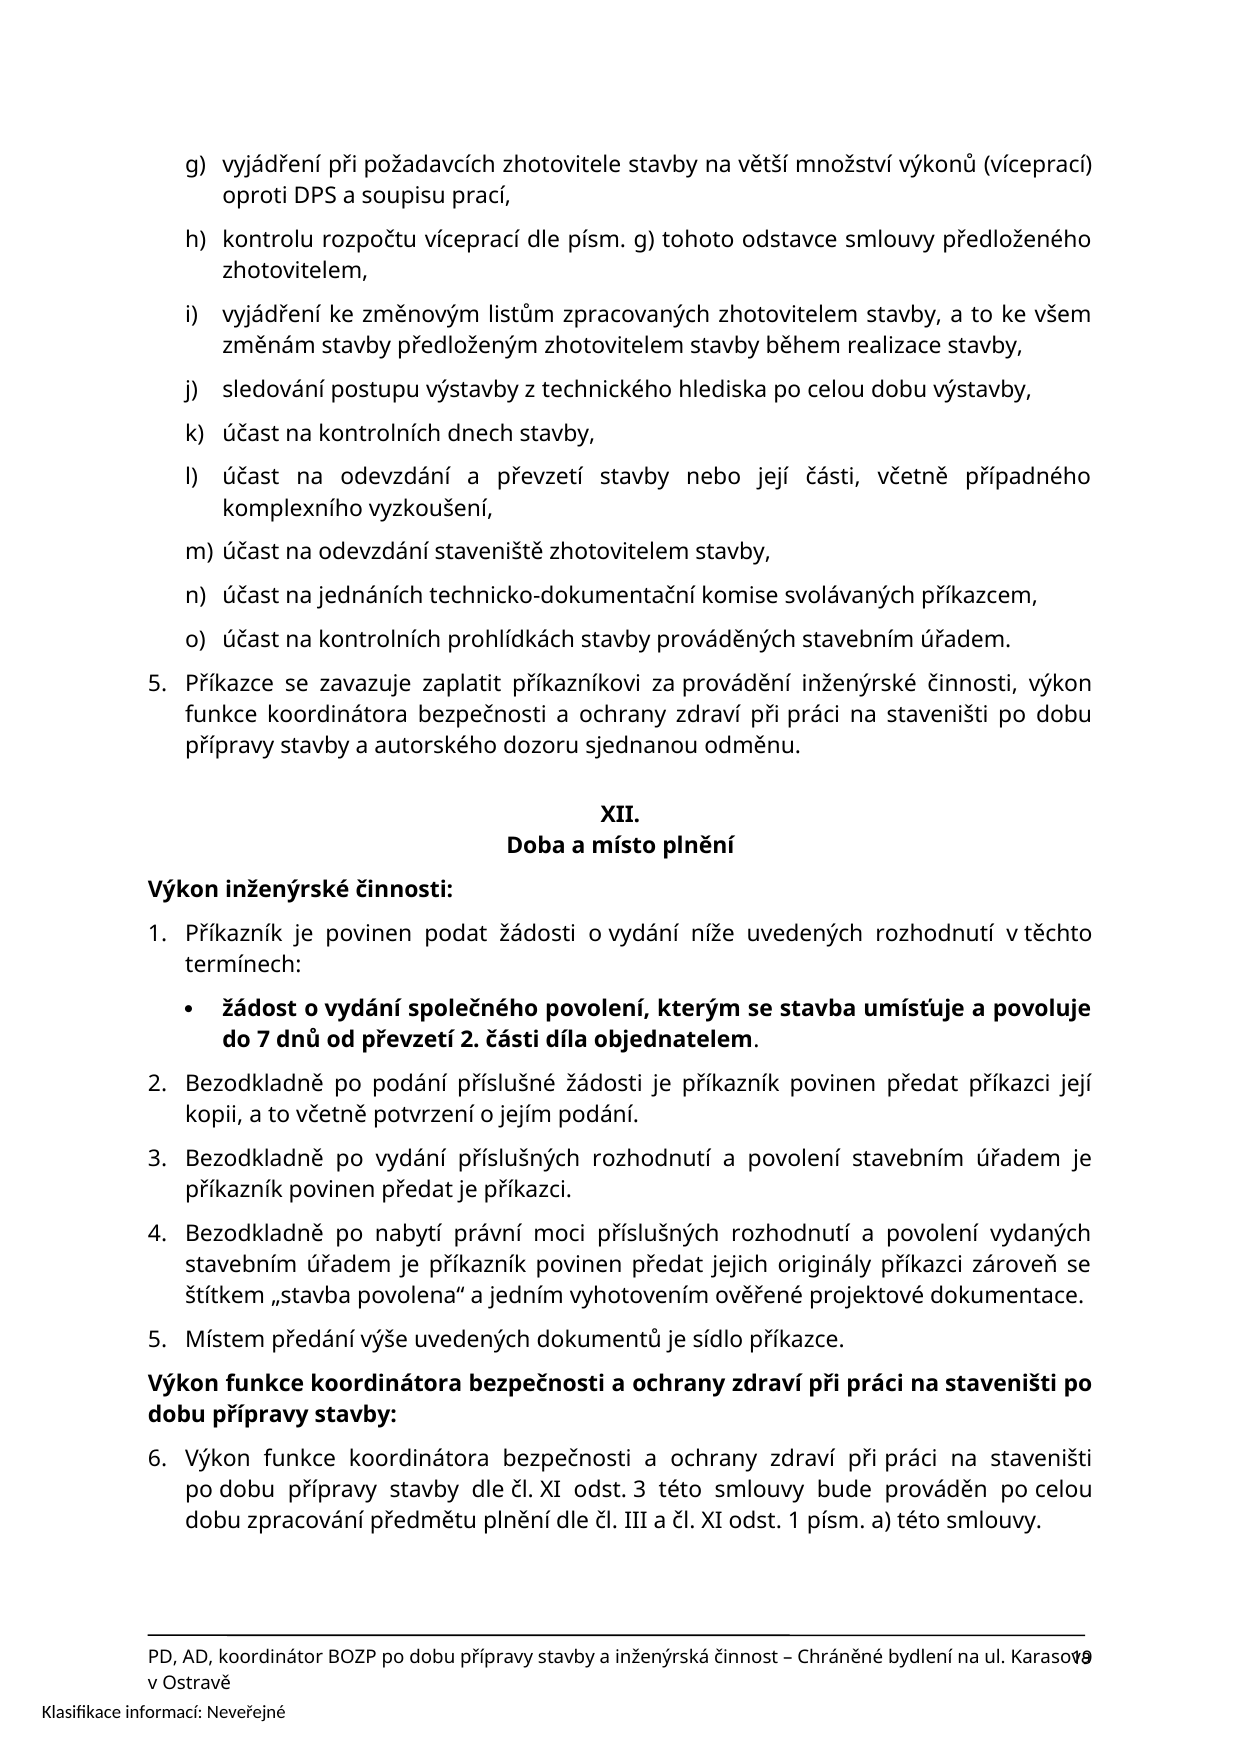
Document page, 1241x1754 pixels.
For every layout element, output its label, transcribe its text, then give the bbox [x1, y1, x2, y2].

list žádost o vydání společného povolení, kterým se stavba umísťuje a povoluje do 7 dnů od převzetí 2. části díla objednatelem. [185, 991, 1092, 1054]
text Výkon inženýrské činnosti: [148, 873, 1092, 904]
list Bezodkladně po podání příslušné žádosti je příkazník povinen předat příkazci její kopii, a to včetně potvrzení o jejím podání. [148, 1066, 1092, 1129]
list účast na jednáních technicko-dokumentační komise svolávaných příkazcem, [185, 579, 1092, 610]
list Místem předání výše uvedených dokumentů je sídlo příkazce. [148, 1323, 1092, 1354]
list Bezodkladně po vydání příslušných rozhodnutí a povolení stavebním úřadem je příkazník povinen předat je příkazci. [148, 1141, 1092, 1204]
list Bezodkladně po nabytí právní moci příslušných rozhodnutí a povolení vydaných stavebním úřadem je příkazník povinen předat jejich originály příkazci zároveň se štítkem „stavba povolena“ a jedním vyhotovením ověřené projektové dokumentace. [148, 1216, 1092, 1310]
list kontrolu rozpočtu víceprací dle písm. g) tohoto odstavce smlouvy předloženého zhotovitelem, [185, 223, 1092, 285]
text Výkon funkce koordinátora bezpečnosti a ochrany zdraví při práci na staveništi po dobu přípravy stavby: [148, 1366, 1092, 1429]
list účast na odevzdání a převzetí stavby nebo její části, včetně případného komplexního vyzkoušení, [185, 460, 1092, 523]
list Příkazce se zavazuje zaplatit příkazníkovi za provádění inženýrské činnosti, výkon funkce koordinátora bezpečnosti a ochrany zdraví při práci na staveništi po dobu přípravy stavby a autorského dozoru sjednanou odměnu. [148, 666, 1092, 760]
list účast na kontrolních dnech stavby, [185, 416, 1092, 448]
text XII. Doba a místo plnění [148, 798, 1092, 860]
list účast na odevzdání staveniště zhotovitelem stavby, [185, 535, 1092, 566]
list sledování postupu výstavby z technického hlediska po celou dobu výstavby, [185, 373, 1092, 404]
list vyjádření při požadavcích zhotovitele stavby na větší množství výkonů (víceprací) oproti DPS a soupisu prací, [185, 148, 1092, 210]
list účast na kontrolních prohlídkách stavby prováděných stavebním úřadem. [185, 623, 1092, 654]
list vyjádření ke změnovým listům zpracovaných zhotovitelem stavby, a to ke všem změnám stavby předloženým zhotovitelem stavby během realizace stavby, [185, 298, 1092, 360]
list Příkazník je povinen podat žádosti o vydání níže uvedených rozhodnutí v těchto termínech: [148, 916, 1092, 979]
list Výkon funkce koordinátora bezpečnosti a ochrany zdraví při práci na staveništi po dobu přípravy stavby dle čl. XI odst. 3 této smlouvy bude prováděn po celou dobu zpracování předmětu plnění dle čl. III a čl. XI odst. 1 písm. a) této smlouvy. [148, 1441, 1092, 1535]
